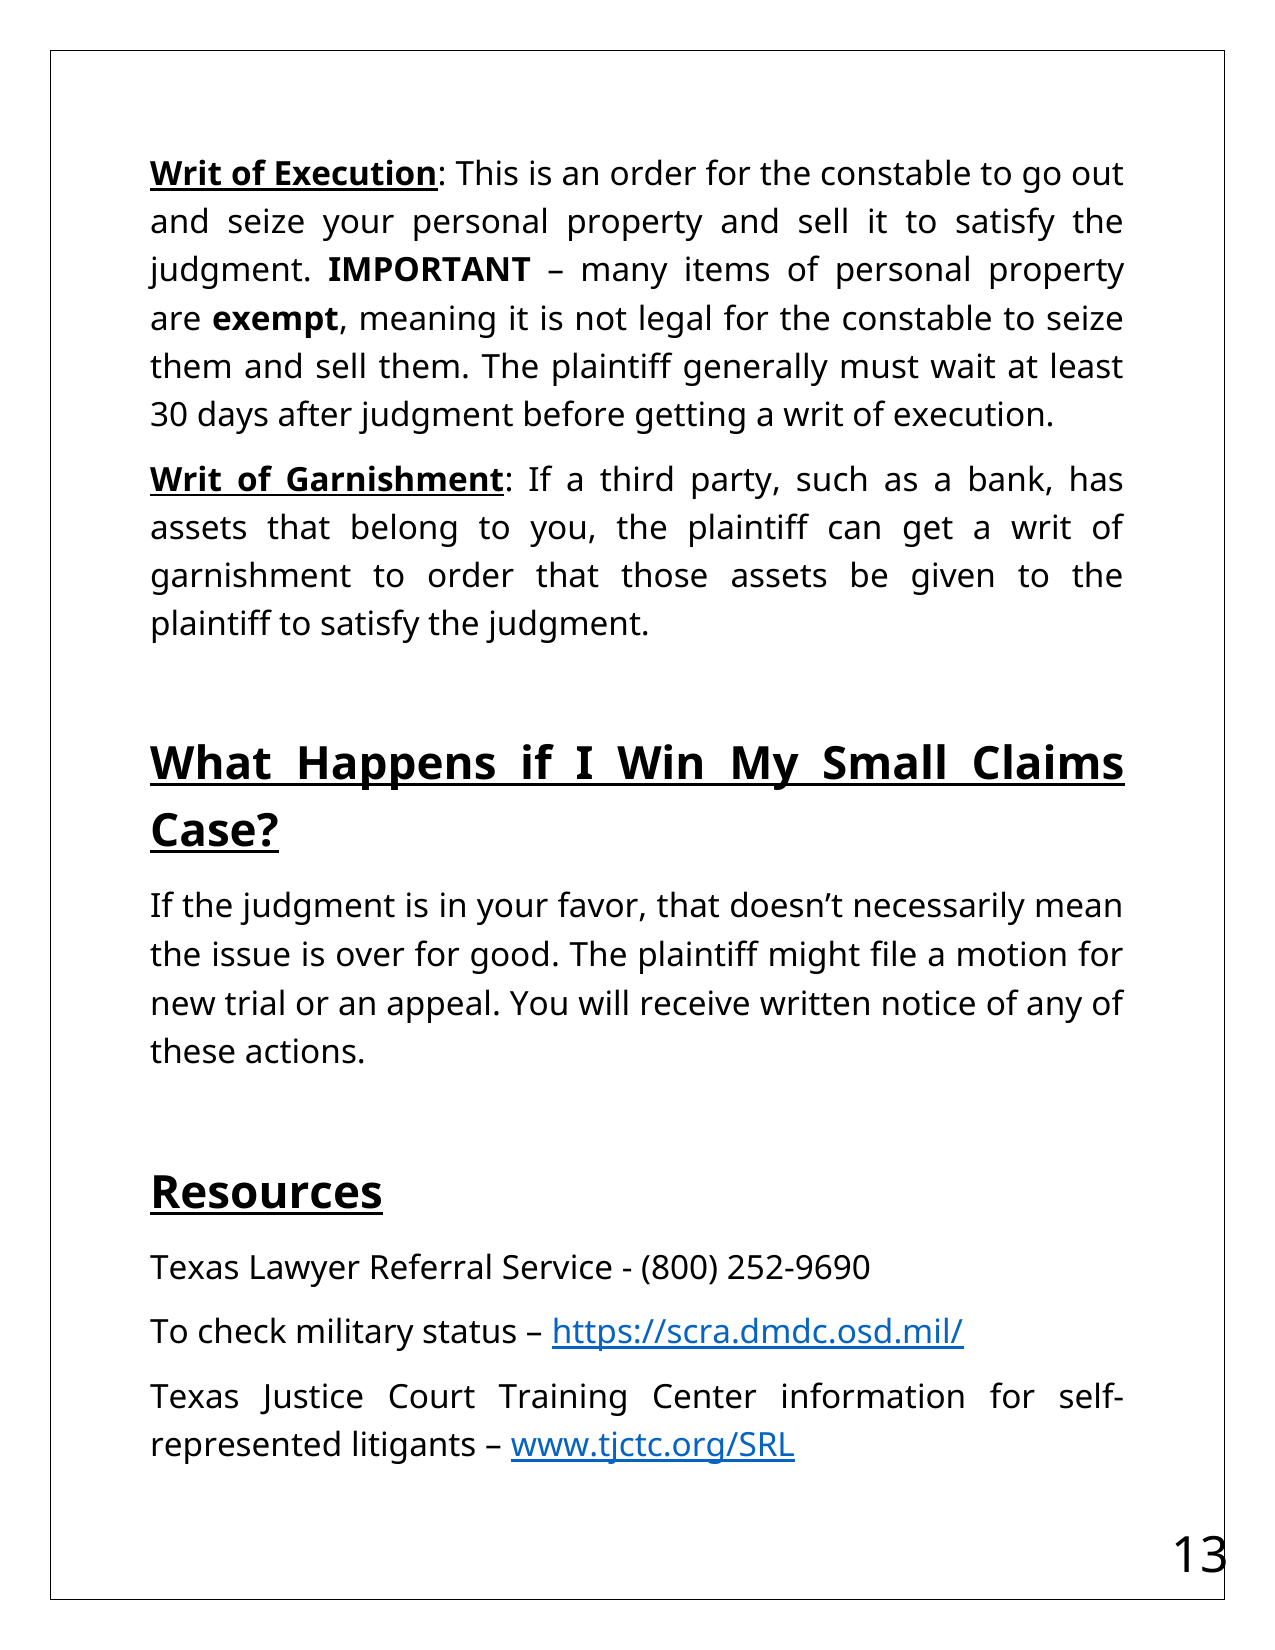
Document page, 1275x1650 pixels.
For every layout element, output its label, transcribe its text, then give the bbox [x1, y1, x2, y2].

text To check military status – https://scra.dmdc.osd.mil/ [150, 1308, 1125, 1354]
text Resources [150, 1159, 1125, 1222]
text Writ of Garnishment: If a third party, such as a bank, has assets that belong to you, the plaintiff can get a writ of garnishment to order that those assets be given to the plaintiff to satisfy the judgment. [150, 455, 1125, 645]
text What Happens if I Win My Small Claims Case? [150, 730, 1125, 783]
text If the judgment is in your favor, that doesn’t necessarily mean the issue is over for good. The plaintiff might file a motion for new trial or an appeal. You will receive written notice of any of these actions. [150, 881, 1125, 1074]
text What Happens if I Win My Small Claims Case? [150, 786, 1125, 860]
text Writ of Execution: This is an order for the constable to go out and seize your personal property and sell it to satisfy the judgment. IMPORTANT – many items of personal property are exempt, meaning it is not legal for the constable to seize them and sell them. The plaintiff generally must wait at least 30 days after judgment before getting a writ of execution. [150, 150, 1125, 436]
text Texas Lawyer Referral Service - (800) 252-9690 [150, 1243, 1125, 1289]
text Texas Justice Court Training Center information for self-represented litigants – www.tjctc.org/SRL [150, 1373, 1125, 1467]
